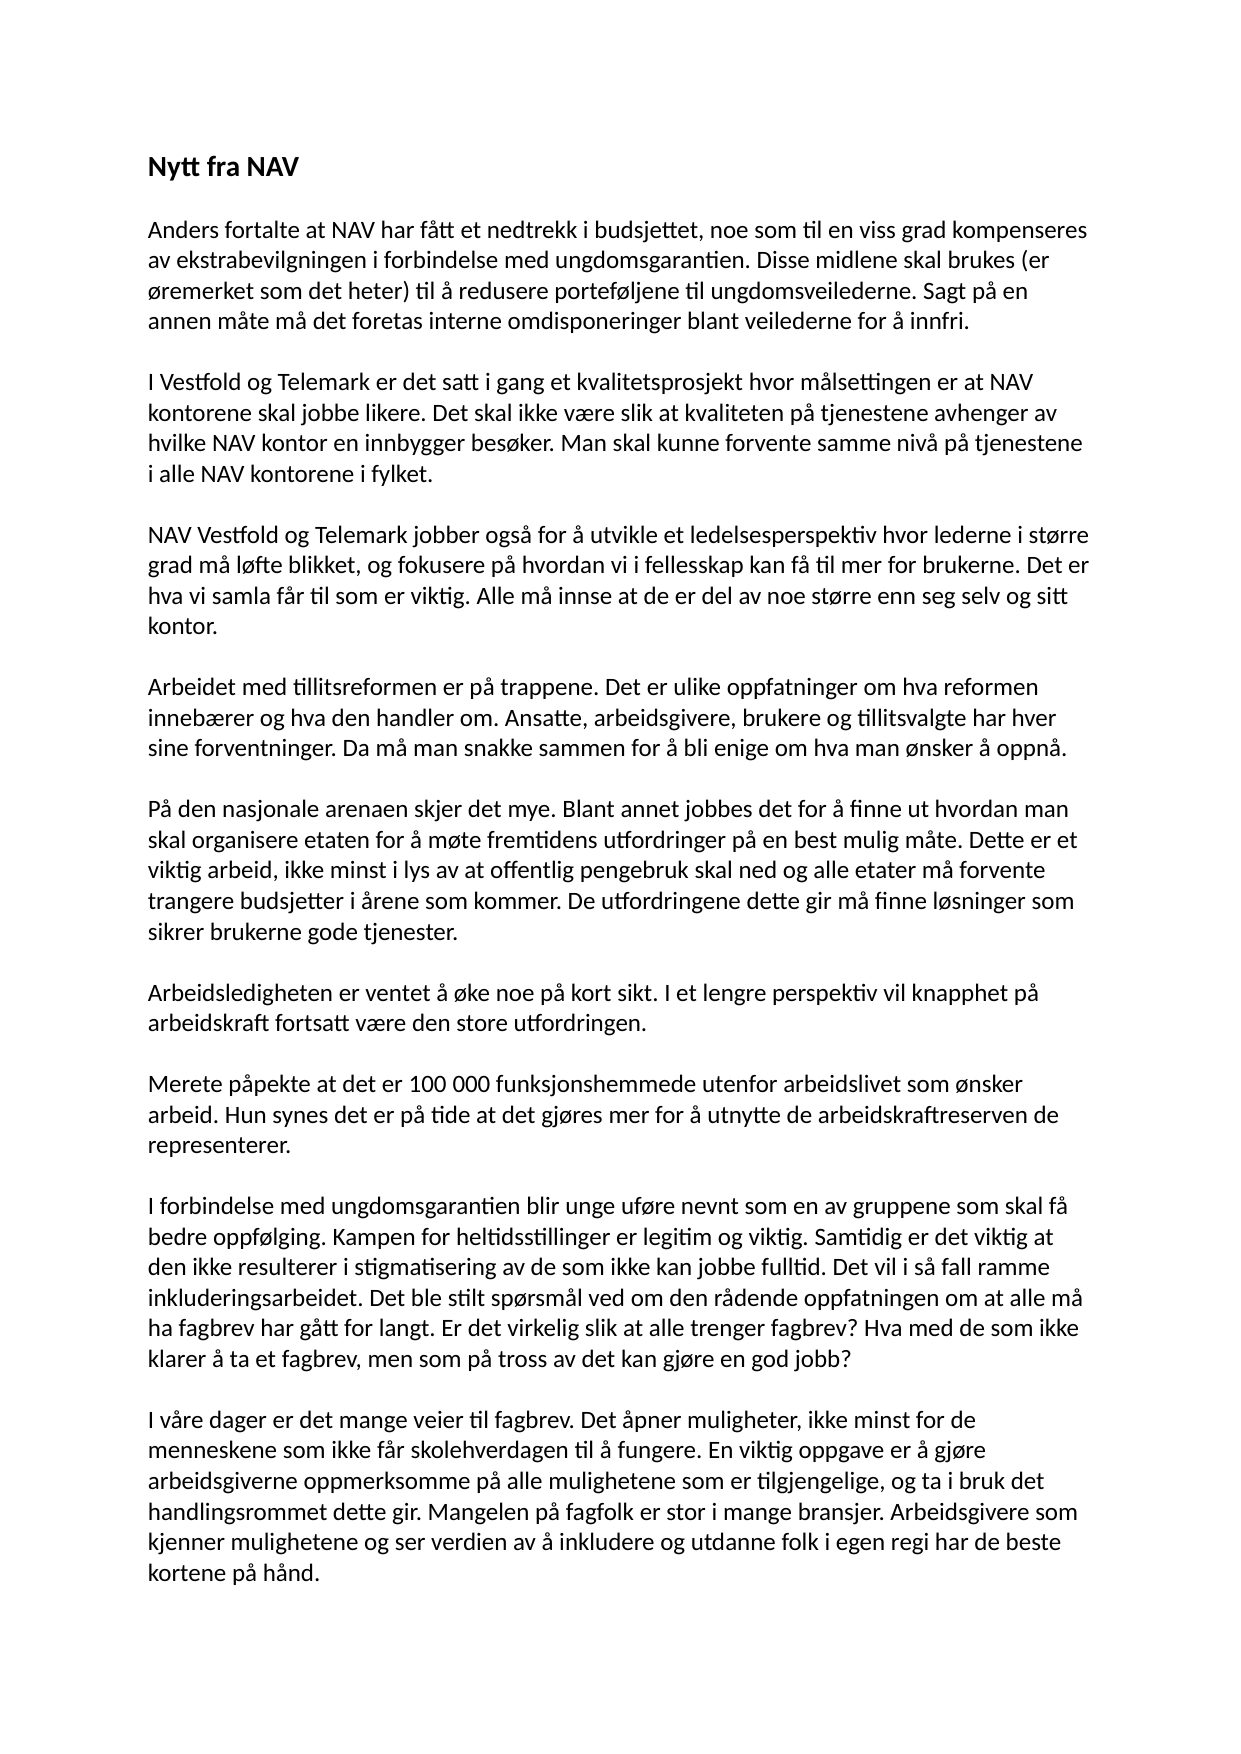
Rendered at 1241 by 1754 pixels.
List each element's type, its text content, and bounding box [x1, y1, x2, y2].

text Nytt fra NAV Anders fortalte at NAV har fått et nedtrekk i budsjettet, noe som til en viss grad kompenseres av ekstrabevilgningen i forbindelse med ungdomsgarantien. Disse midlene skal brukes (er øremerket som det heter) til å redusere porteføljene til ungdomsveilederne. Sagt på en annen måte må det foretas interne omdisponeringer blant veilederne for å innfri. I Vestfold og Telemark er det satt i gang et kvalitetsprosjekt hvor målsettingen er at NAV kontorene skal jobbe likere. Det skal ikke være slik at kvaliteten på tjenestene avhenger av hvilke NAV kontor en innbygger besøker. Man skal kunne forvente samme nivå på tjenestene i alle NAV kontorene i fylket. NAV Vestfold og Telemark jobber også for å utvikle et ledelsesperspektiv hvor lederne i større grad må løfte blikket, og fokusere på hvordan vi i fellesskap kan få til mer for brukerne. Det er hva vi samla får til som er viktig. Alle må innse at de er del av noe større enn seg selv og sitt kontor. Arbeidet med tillitsreformen er på trappene. Det er ulike oppfatninger om hva reformen innebærer og hva den handler om. Ansatte, arbeidsgivere, brukere og tillitsvalgte har hver sine forventninger. Da må man snakke sammen for å bli enige om hva man ønsker å oppnå. På den nasjonale arenaen skjer det mye. Blant annet jobbes det for å finne ut hvordan man skal organisere etaten for å møte fremtidens utfordringer på en best mulig måte. Dette er et viktig arbeid, ikke minst i lys av at offentlig pengebruk skal ned og alle etater må forvente trangere budsjetter i årene som kommer. De utfordringene dette gir må finne løsninger som sikrer brukerne gode tjenester. Arbeidsledigheten er ventet å øke noe på kort sikt. I et lengre perspektiv vil knapphet på arbeidskraft fortsatt være den store utfordringen. Merete påpekte at det er 100 000 funksjonshemmede utenfor arbeidslivet som ønsker arbeid. Hun synes det er på tide at det gjøres mer for å utnytte de arbeidskraftreserven de representerer. [148, 148, 1093, 1160]
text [148, 1190, 1093, 1587]
